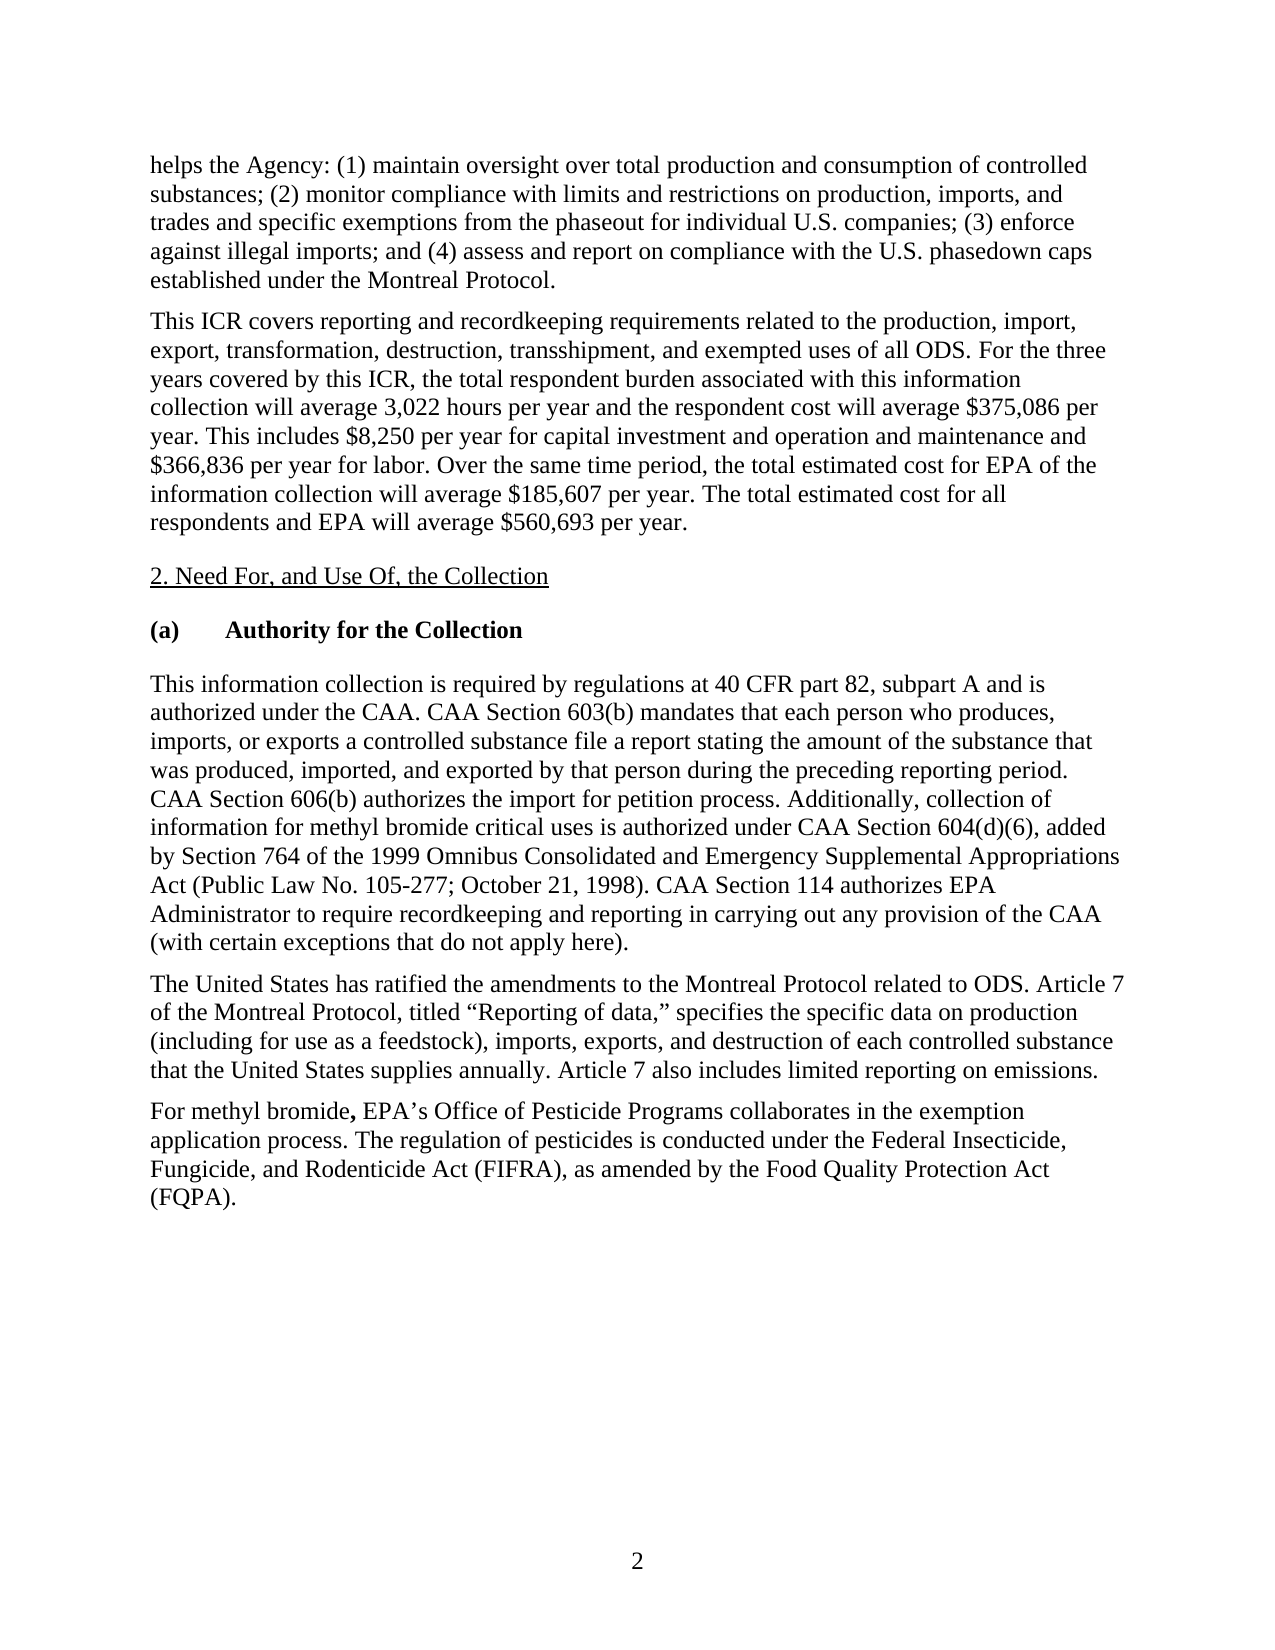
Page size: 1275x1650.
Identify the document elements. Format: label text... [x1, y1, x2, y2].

subtitle (a) Authority for the Collection [150, 615, 1125, 644]
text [150, 150, 1125, 294]
subtitle 2. Need For, and Use Of, the Collection [150, 561, 1125, 590]
text This information collection is required by regulations at 40 CFR part 82, subpart A and is authorized under the CAA. CAA Section 603(b) mandates that each person who produces, imports, or exports a controlled substance file a report stating the amount of the substance that was produced, imported, and exported by that person during the preceding reporting period. CAA Section 606(b) authorizes the import for petition process. Additionally, collection of information for methyl bromide critical uses is authorized under CAA Section 604(d)(6), added by Section 764 of the 1999 Omnibus Consolidated and Emergency Supplemental Appropriations Act (Public Law No. 105-277; October 21, 1998). CAA Section 114 authorizes EPA Administrator to require recordkeeping and reporting in carrying out any provision of the CAA (with certain exceptions that do not apply here). [150, 669, 1125, 956]
text For methyl bromide, EPA’s Office of Pesticide Programs collaborates in the exemption application process. The regulation of pesticides is conducted under the Federal Insecticide, Fungicide, and Rodenticide Act (FIFRA), as amended by the Food Quality Protection Act (FQPA). [150, 1096, 1125, 1211]
text This ICR covers reporting and recordkeeping requirements related to the production, import, export, transformation, destruction, transshipment, and exempted uses of all ODS. For the three years covered by this ICR, the total respondent burden associated with this information collection will average 3,022 hours per year and the respondent cost will average $375,086 per year. This includes $8,250 per year for capital investment and operation and maintenance and $366,836 per year for labor. Over the same time period, the total estimated cost for EPA of the information collection will average $185,607 per year. The total estimated cost for all respondents and EPA will average $560,693 per year. [150, 306, 1125, 536]
text The United States has ratified the amendments to the Montreal Protocol related to ODS. Article 7 of the Montreal Protocol, titled “Reporting of data,” specifies the specific data on production (including for use as a feedstock), imports, exports, and destruction of each controlled substance that the United States supplies annually. Article 7 also includes limited reporting on emissions. [150, 969, 1125, 1084]
